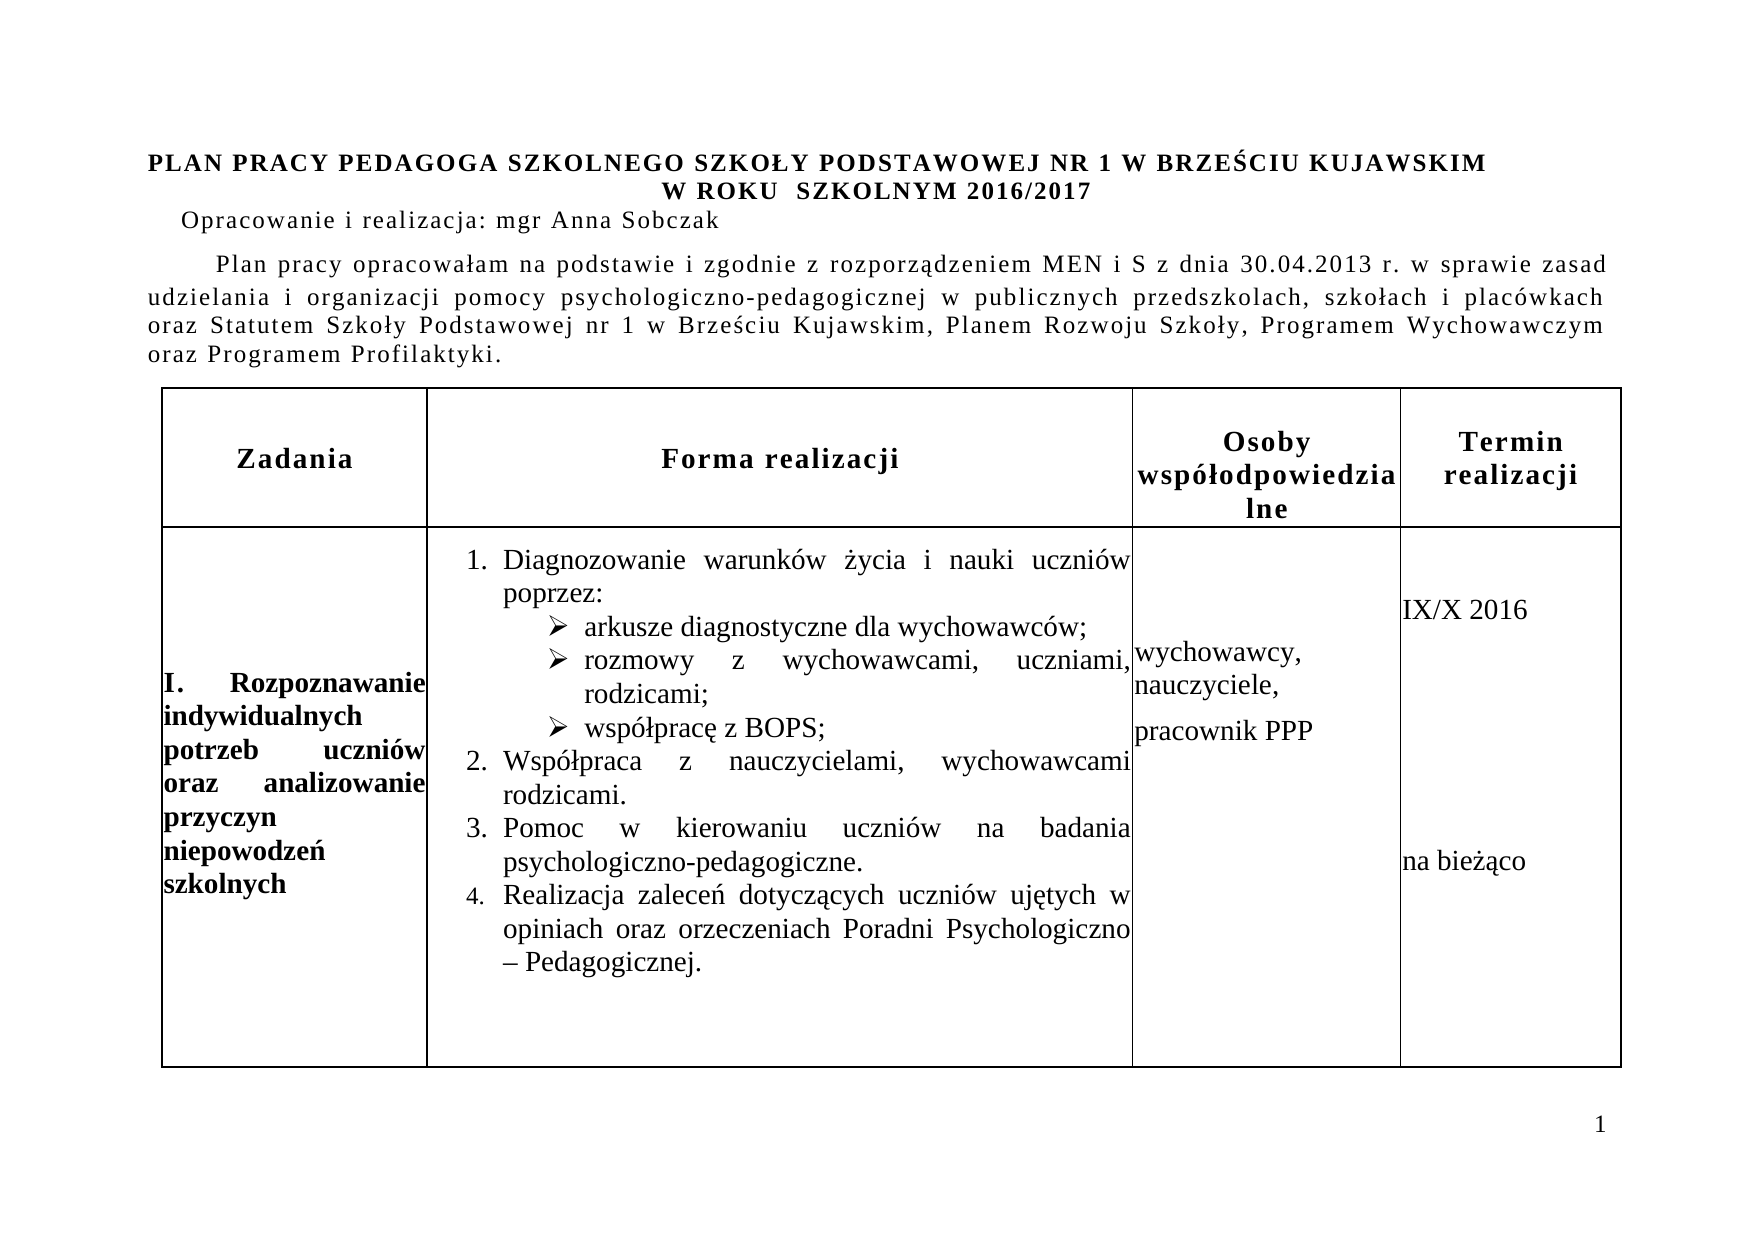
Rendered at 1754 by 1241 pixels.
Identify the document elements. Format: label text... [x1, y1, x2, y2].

text Opracowanie i realizacja: mgr Anna Sobczak [148, 205, 1606, 234]
text PLAN PRACY PEDAGOGA SZKOLNEGO SZKOŁY PODSTAWOWEJ NR 1 W BRZEŚCIU KUJAWSKIM [148, 148, 1606, 176]
table_header Zadania [163, 389, 426, 526]
table_cell wychowawcy, nauczyciele, pracownik PPP [1133, 528, 1400, 1066]
table_cell Diagnozowanie warunków życia i nauki uczniów poprzez: arkusze diagnostyczne dla wychowawców; rozmowy z wychowawcami, uczniami, rodzicami; współpracę z BOPS; Współpraca z nauczycielami, wychowawcami rodzicami. Pomoc w kierowaniu uczniów na badania psychologiczno-pedagogiczne. Realizacja zaleceń dotyczących uczniów ujętych w opiniach oraz orzeczeniach Poradni Psychologiczno – Pedagogicznej. [428, 528, 1132, 1066]
table_header Osoby współodpowiedzialne [1133, 389, 1400, 526]
table_header Forma realizacji [428, 389, 1132, 526]
table_header Termin realizacji [1401, 389, 1620, 526]
table_cell I. Rozpoznawanie indywidualnych potrzeb uczniów oraz analizowanie przyczyn niepowodzeń szkolnych [163, 528, 426, 1066]
text Plan pracy opracowałam na podstawie i zgodnie z rozporządzeniem MEN i S z dnia 30.04.2013 r. w sprawie zasad udzielania i organizacji pomocy psychologiczno-pedagogicznej w publicznych przedszkolach, szkołach i placówkach oraz Statutem Szkoły Podstawowej nr 1 w Brześciu Kujawskim, Planem Rozwoju Szkoły, Programem Wychowawczym oraz Programem Profilaktyki. [148, 234, 1606, 368]
text W ROKU SZKOLNYM 2016/2017 [148, 176, 1606, 205]
table_cell IX/X 2016 na bieżąco [1401, 528, 1620, 1066]
